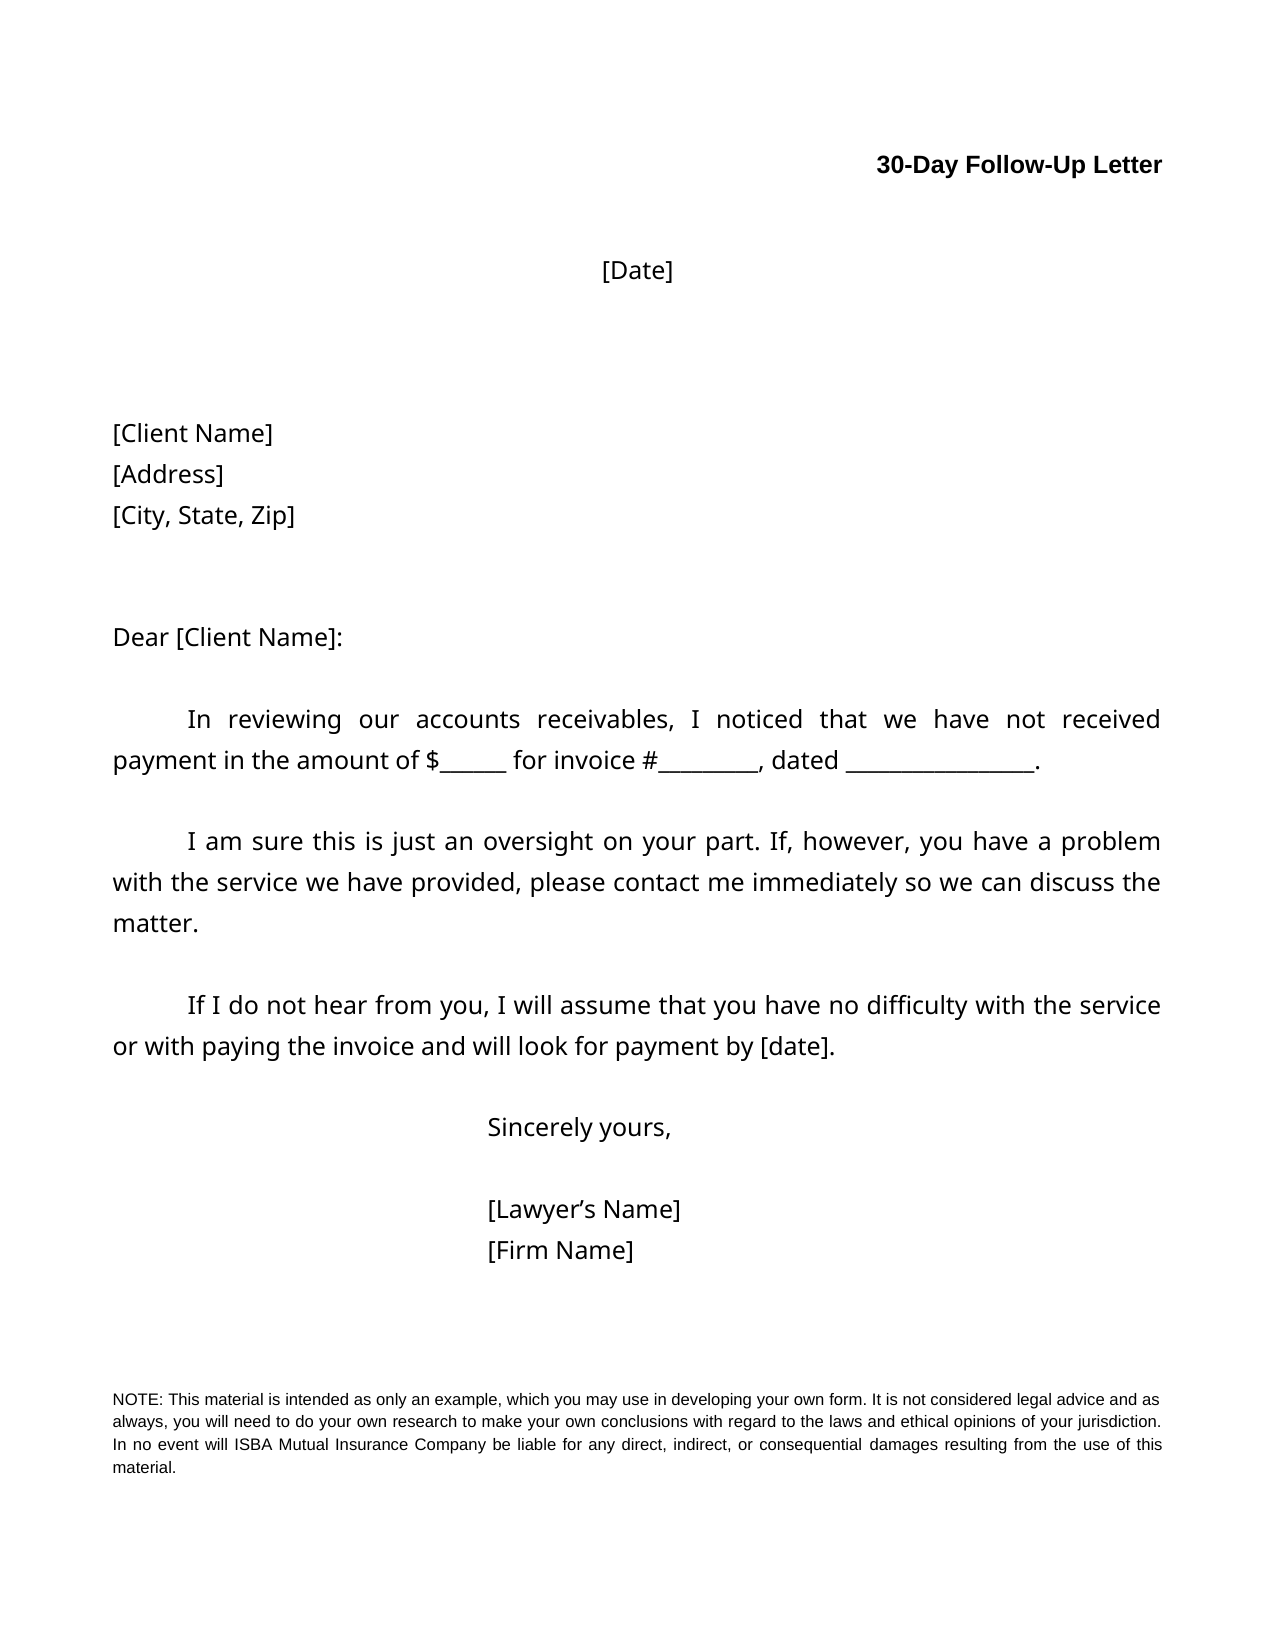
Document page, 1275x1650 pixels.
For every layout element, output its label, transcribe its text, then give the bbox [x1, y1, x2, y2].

text [City, State, Zip] [112, 497, 1162, 531]
text NOTE: This material is intended as only an example, which you may use in developing your own form. It is not considered legal advice and as always, you will need to do your own research to make your own conclusions with regard to the laws and ethical opinions of your jurisdiction. In no event will ISBA Mutual Insurance Company be liable for any direct, indirect, or consequential damages resulting from the use of this material. [112, 1389, 1162, 1477]
text I am sure this is just an oversight on your part. If, however, you have a problem with the service we have provided, please contact me immediately so we can discuss the matter. [112, 824, 1162, 940]
text [Date] [112, 252, 1162, 286]
text Dear [Client Name]: [112, 620, 1162, 654]
text [Firm Name] [487, 1232, 1162, 1266]
text [Address] [112, 456, 1162, 491]
text If I do not hear from you, I will assume that you have no difficulty with the service or with paying the invoice and will look for payment by [date]. [112, 987, 1162, 1062]
text In reviewing our accounts receivables, I noticed that we have not received payment in the amount of $______ for invoice #_________, dated _________________. [112, 701, 1162, 776]
text [Client Name] [112, 416, 1162, 450]
text Sincerely yours, [487, 1110, 1162, 1144]
text [Lawyer’s Name] [487, 1191, 1162, 1226]
text 30-Day Follow-Up Letter [112, 150, 1162, 212]
